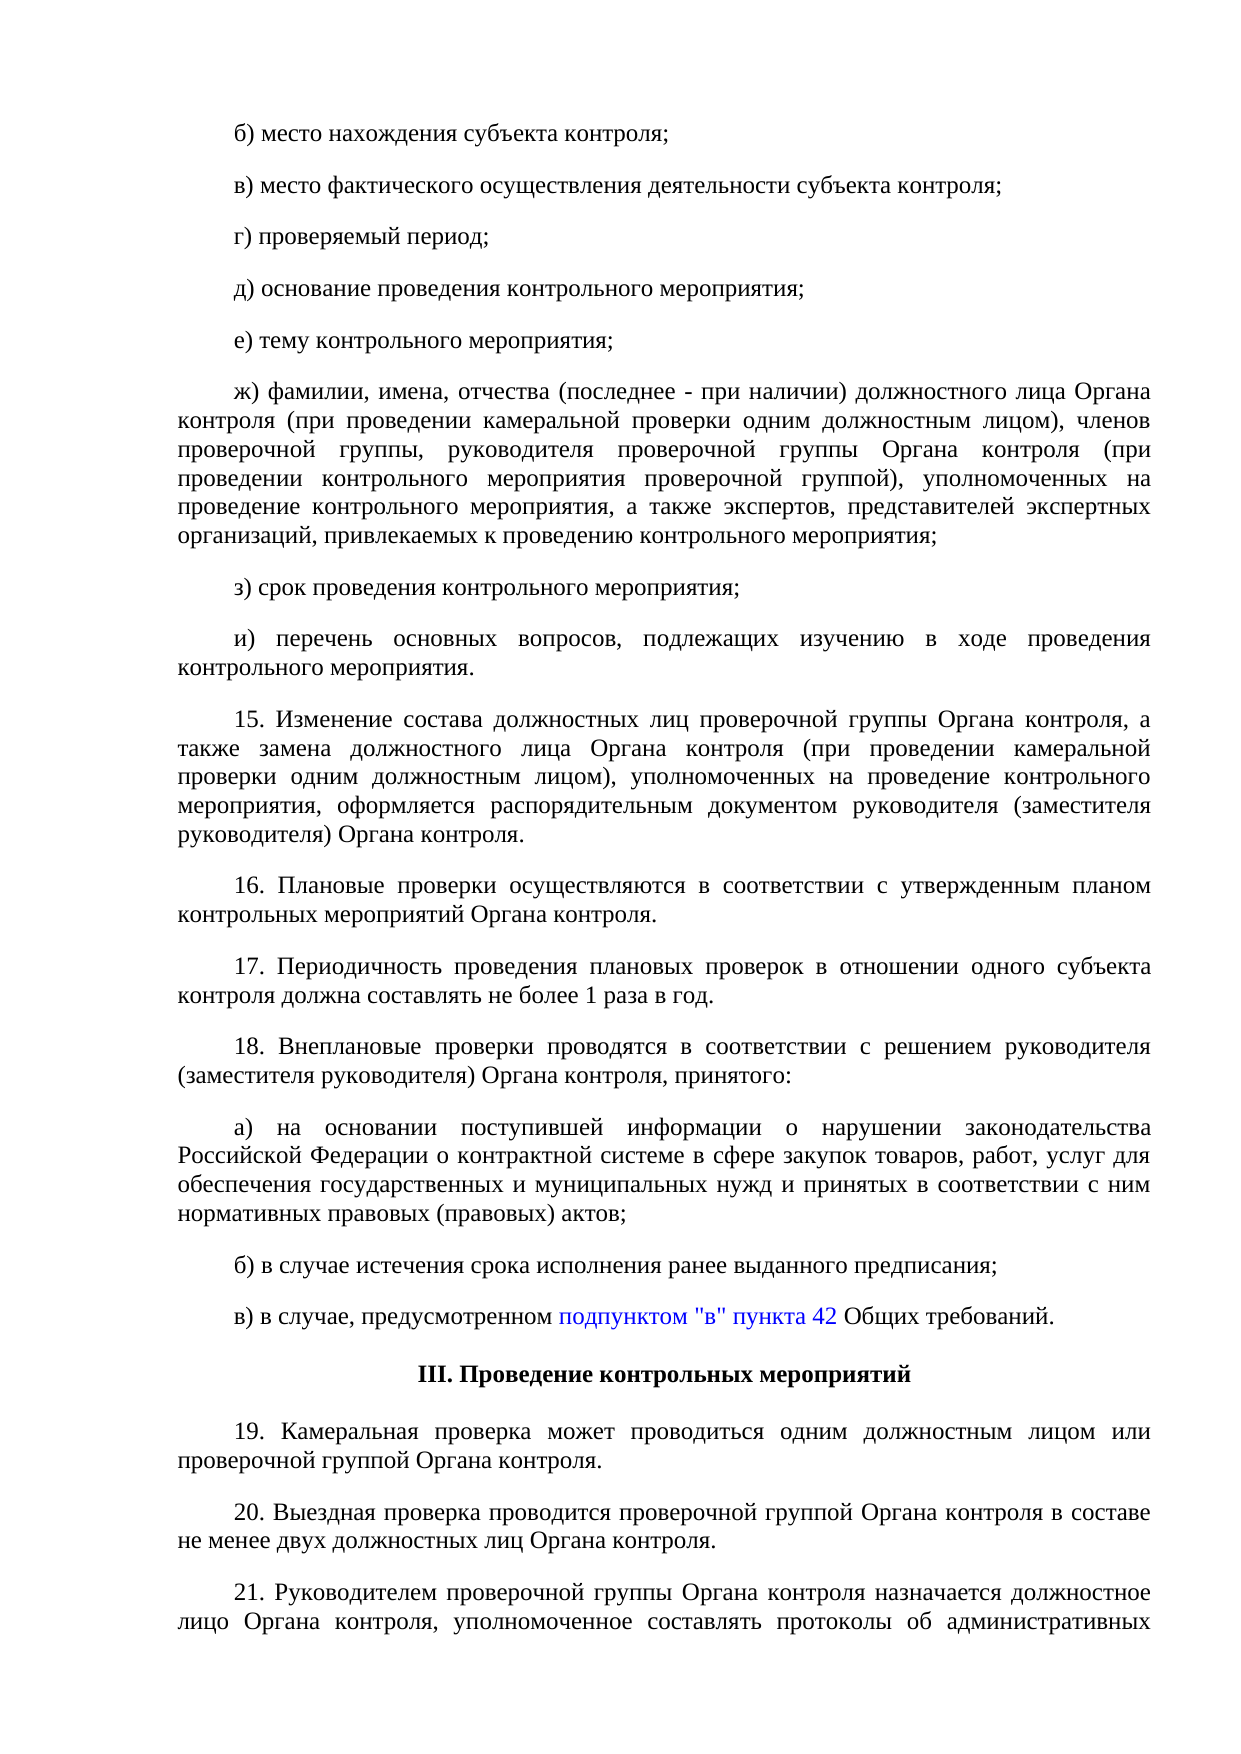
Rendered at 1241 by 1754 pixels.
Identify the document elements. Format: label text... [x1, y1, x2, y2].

text д) основание проведения контрольного мероприятия; [177, 273, 1152, 302]
text ж) фамилии, имена, отчества (последнее - при наличии) должностного лица Органа контроля (при проведении камеральной проверки одним должностным лицом), членов проверочной группы, руководителя проверочной группы Органа контроля (при проведении контрольного мероприятия проверочной группой), уполномоченных на проведение контрольного мероприятия, а также экспертов, представителей экспертных организаций, привлекаемых к проведению контрольного мероприятия; [177, 376, 1152, 549]
text з) срок проведения контрольного мероприятия; [177, 572, 1152, 601]
title III. Проведение контрольных мероприятий [177, 1359, 1152, 1388]
text б) место нахождения субъекта контроля; [177, 118, 1152, 147]
text 15. Изменение состава должностных лиц проверочной группы Органа контроля, а также замена должностного лица Органа контроля (при проведении камеральной проверки одним должностным лицом), уполномоченных на проведение контрольного мероприятия, оформляется распорядительным документом руководителя (заместителя руководителя) Органа контроля. [177, 704, 1152, 848]
text б) в случае истечения срока исполнения ранее выданного предписания; [177, 1250, 1152, 1278]
text 20. Выездная проверка проводится проверочной группой Органа контроля в составе не менее двух должностных лиц Органа контроля. [177, 1497, 1152, 1554]
text в) место фактического осуществления деятельности субъекта контроля; [177, 170, 1152, 198]
text в) в случае, предусмотренном подпунктом "в" пункта 42 Общих требований. [177, 1301, 1152, 1330]
text 17. Периодичность проведения плановых проверок в отношении одного субъекта контроля должна составлять не более 1 раза в год. [177, 951, 1152, 1008]
text г) проверяемый период; [177, 221, 1152, 250]
text и) перечень основных вопросов, подлежащих изучению в ходе проведения контрольного мероприятия. [177, 623, 1152, 681]
text а) на основании поступившей информации о нарушении законодательства Российской Федерации о контрактной системе в сфере закупок товаров, работ, услуг для обеспечения государственных и муниципальных нужд и принятых в соответствии с ним нормативных правовых (правовых) актов; [177, 1112, 1152, 1227]
text 19. Камеральная проверка может проводиться одним должностным лицом или проверочной группой Органа контроля. [177, 1416, 1152, 1474]
text 18. Внеплановые проверки проводятся в соответствии с решением руководителя (заместителя руководителя) Органа контроля, принятого: [177, 1031, 1152, 1089]
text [177, 1577, 1152, 1635]
text 16. Плановые проверки осуществляются в соответствии с утвержденным планом контрольных мероприятий Органа контроля. [177, 871, 1152, 928]
text е) тему контрольного мероприятия; [177, 325, 1152, 353]
